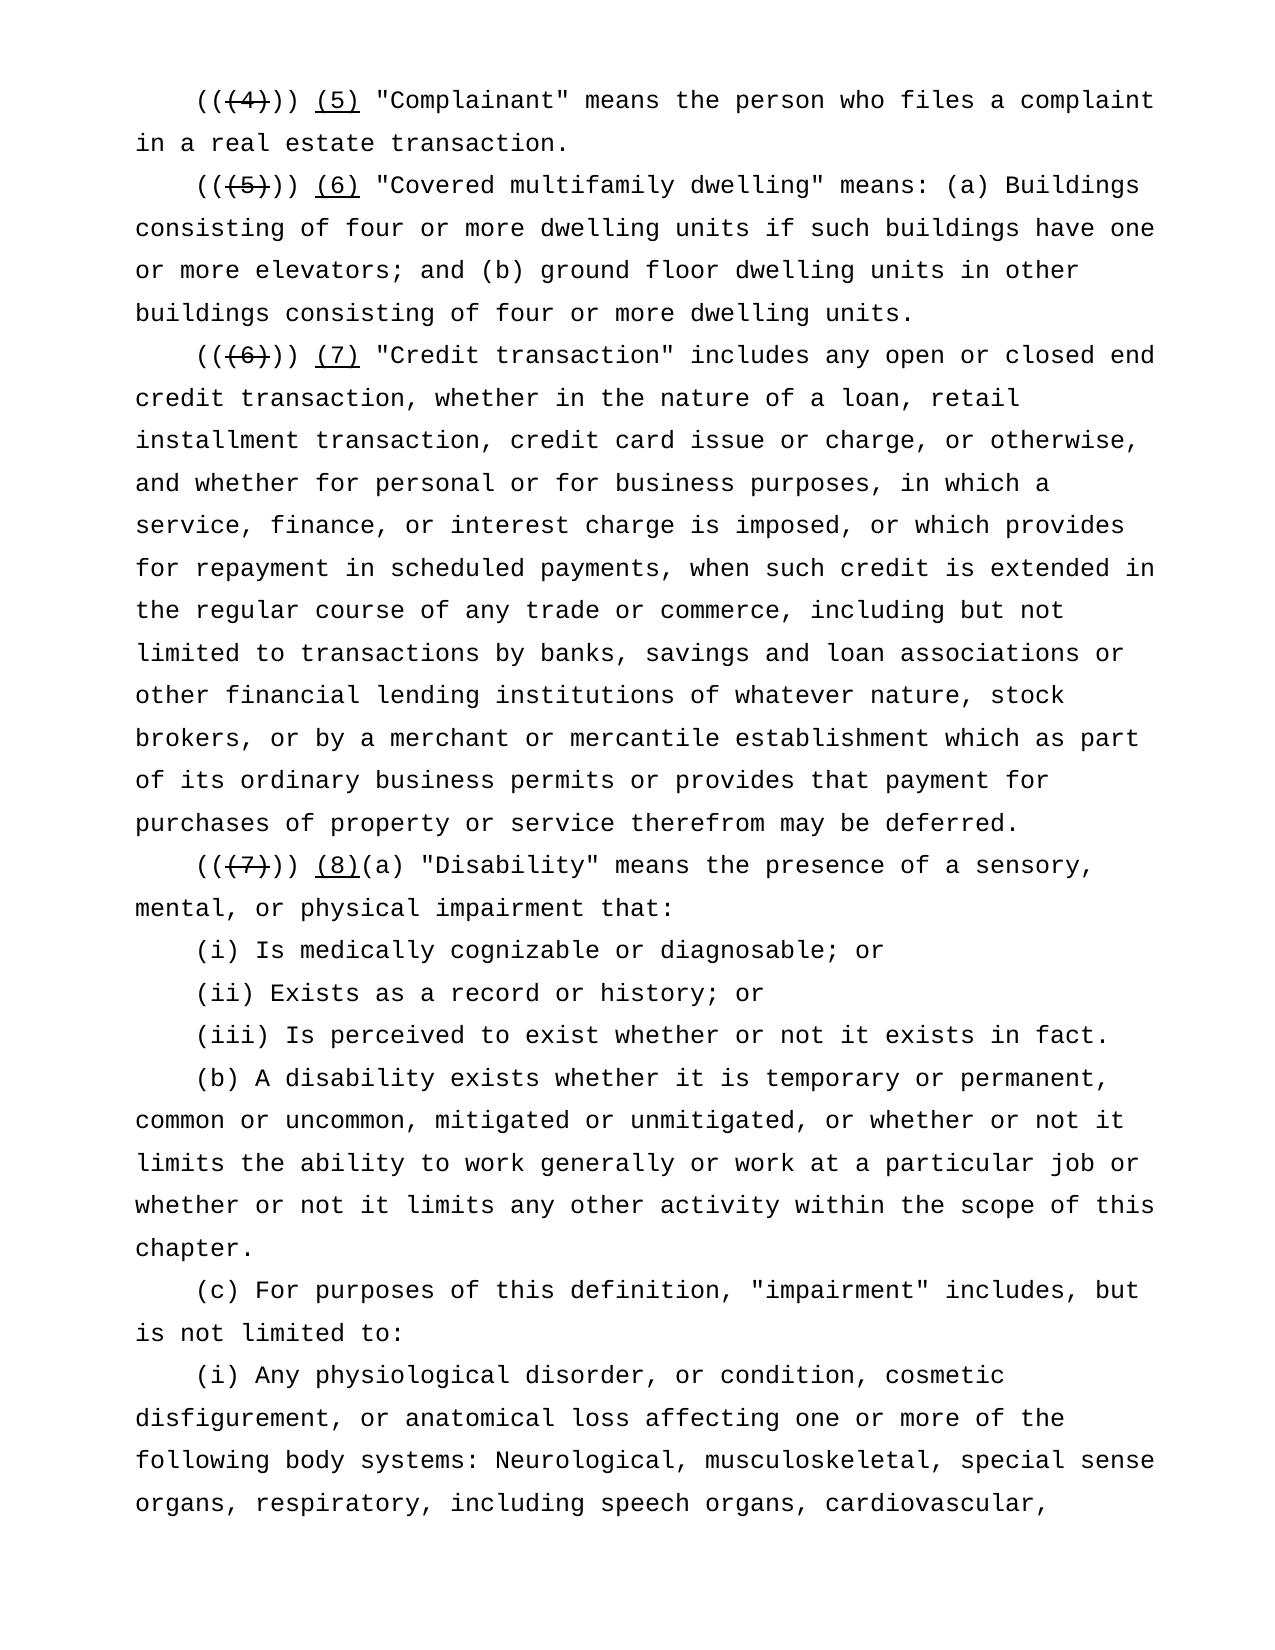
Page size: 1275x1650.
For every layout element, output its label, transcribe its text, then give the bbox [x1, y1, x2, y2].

text (ii) Exists as a record or history; or [135, 967, 1170, 1010]
text (iii) Is perceived to exist whether or not it exists in fact. [135, 1010, 1170, 1052]
text (c) For purposes of this definition, "impairment" includes, but is not limited to: [135, 1265, 1170, 1350]
text (i) Is medically cognizable or diagnosable; or [135, 925, 1170, 967]
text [135, 1350, 1170, 1520]
text (((5))) (6) "Covered multifamily dwelling" means: (a) Buildings consisting of four or more dwelling units if such buildings have one or more elevators; and (b) ground floor dwelling units in other buildings consisting of four or more dwelling units. [135, 160, 1170, 330]
text (b) A disability exists whether it is temporary or permanent, common or uncommon, mitigated or unmitigated, or whether or not it limits the ability to work generally or work at a particular job or whether or not it limits any other activity within the scope of this chapter. [135, 1052, 1170, 1265]
text (((4))) (5) "Complainant" means the person who files a complaint in a real estate transaction. [135, 75, 1170, 160]
text (((7))) (8)(a) "Disability" means the presence of a sensory, mental, or physical impairment that: [135, 840, 1170, 925]
text (((6))) (7) "Credit transaction" includes any open or closed end credit transaction, whether in the nature of a loan, retail installment transaction, credit card issue or charge, or otherwise, and whether for personal or for business purposes, in which a service, finance, or interest charge is imposed, or which provides for repayment in scheduled payments, when such credit is extended in the regular course of any trade or commerce, including but not limited to transactions by banks, savings and loan associations or other financial lending institutions of whatever nature, stock brokers, or by a merchant or mercantile establishment which as part of its ordinary business permits or provides that payment for purchases of property or service therefrom may be deferred. [135, 330, 1170, 840]
